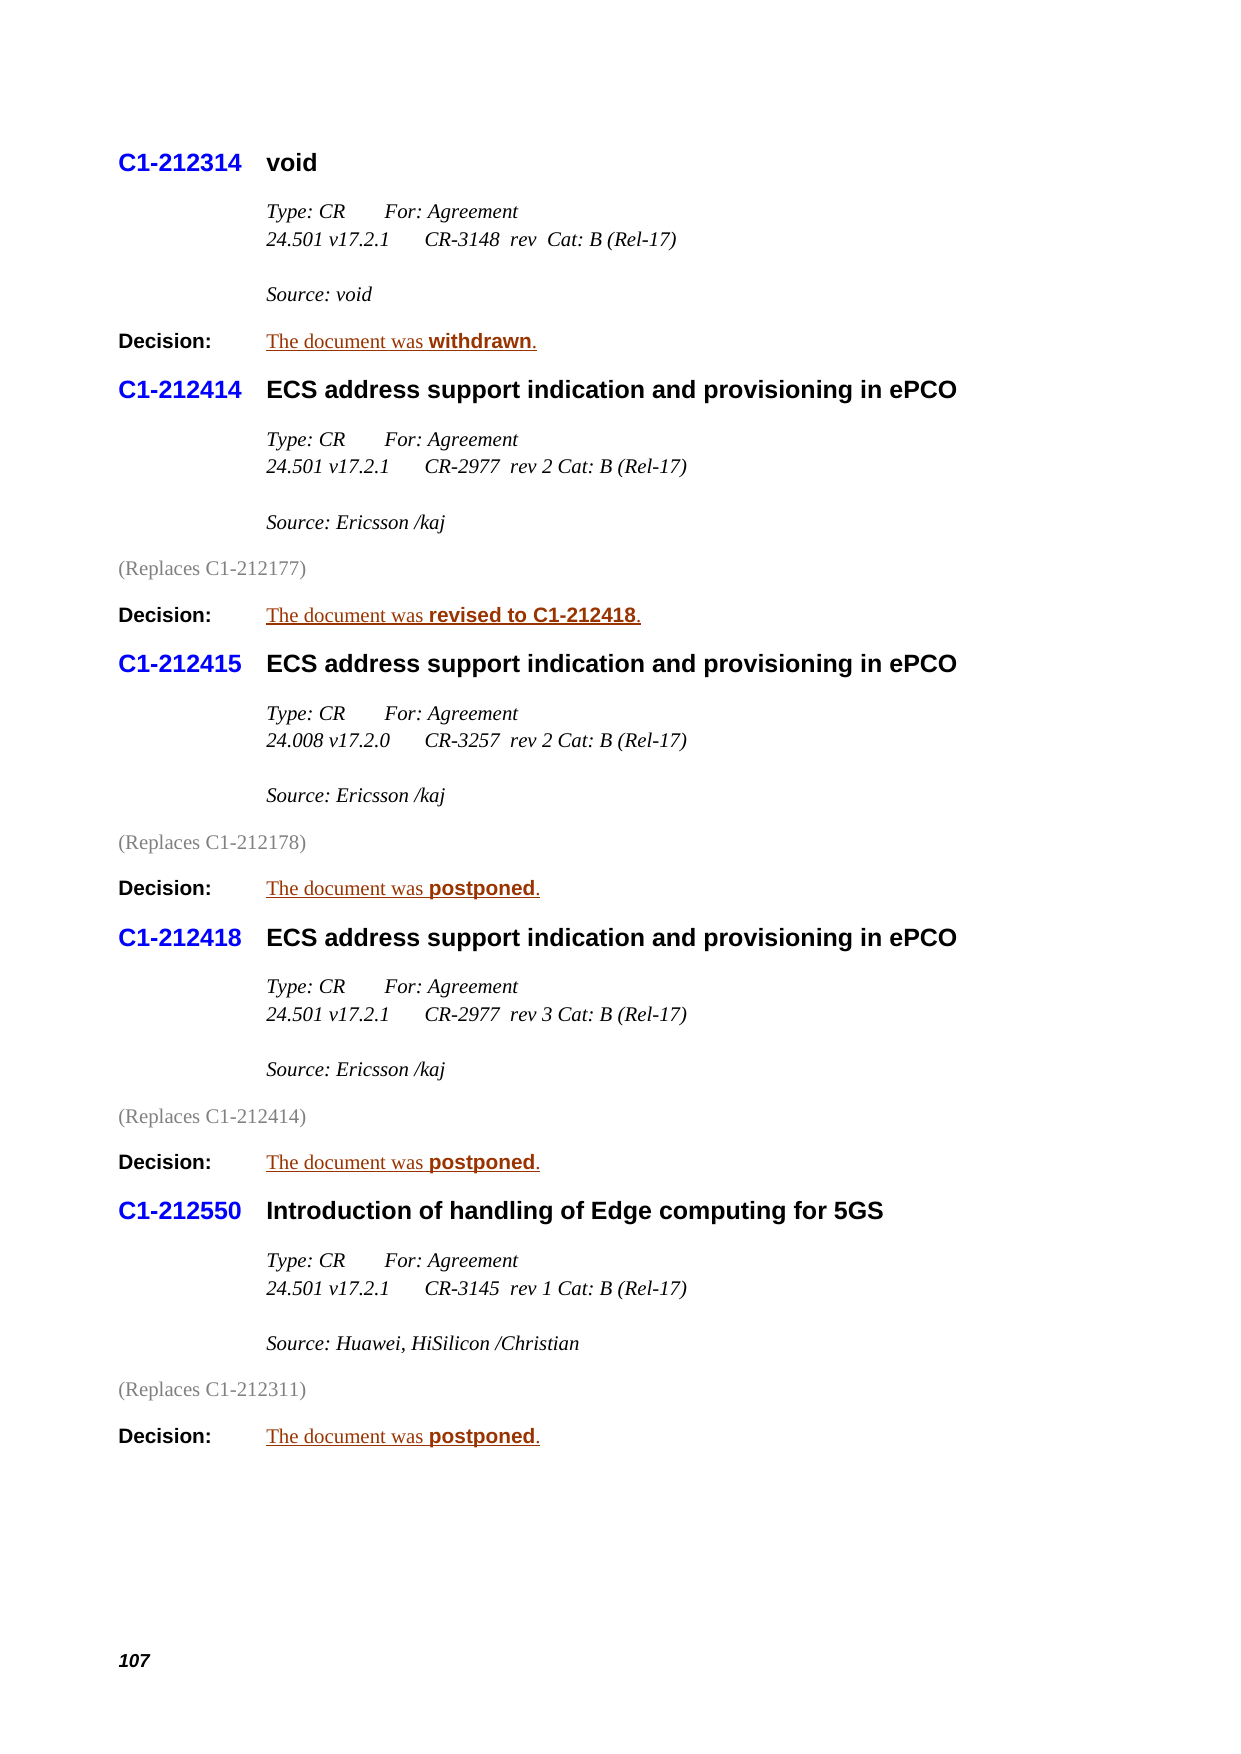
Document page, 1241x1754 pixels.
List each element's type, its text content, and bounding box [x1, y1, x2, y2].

text (Replaces C1-212414) [118, 1103, 1122, 1128]
text Decision: The document was withdrawn. [118, 329, 1122, 353]
text Type: CR For: Agreement 24.501 v17.2.1 CR-2977 rev 3 Cat: B (Rel-17) Source: Ericsson /kaj [118, 974, 1122, 1081]
text Type: CR For: Agreement 24.501 v17.2.1 CR-3148 rev Cat: B (Rel-17) Source: void [118, 199, 1122, 306]
text Decision: The document was revised to C1-212418. [118, 602, 1122, 627]
text Decision: The document was postponed. [118, 876, 1122, 900]
text Decision: The document was postponed. [118, 1150, 1122, 1174]
text C1-212415 ECS address support indication and provisioning in ePCO [118, 649, 1122, 678]
text C1-212550 Introduction of handling of Edge computing for 5GS [118, 1196, 1122, 1225]
text (Replaces C1-212178) [118, 830, 1122, 854]
text C1-212314 void [118, 148, 1122, 176]
text C1-212418 ECS address support indication and provisioning in ePCO [118, 923, 1122, 951]
text Type: CR For: Agreement 24.501 v17.2.1 CR-3145 rev 1 Cat: B (Rel-17) Source: Huawei, HiSilicon /Christian [118, 1248, 1122, 1355]
text C1-212414 ECS address support indication and provisioning in ePCO [118, 375, 1122, 404]
text Decision: The document was postponed. [118, 1424, 1122, 1448]
text Type: CR For: Agreement 24.008 v17.2.0 CR-3257 rev 2 Cat: B (Rel-17) Source: Ericsson /kaj [118, 701, 1122, 807]
text (Replaces C1-212311) [118, 1377, 1122, 1401]
text (Replaces C1-212177) [118, 556, 1122, 580]
text Type: CR For: Agreement 24.501 v17.2.1 CR-2977 rev 2 Cat: B (Rel-17) Source: Ericsson /kaj [118, 427, 1122, 534]
